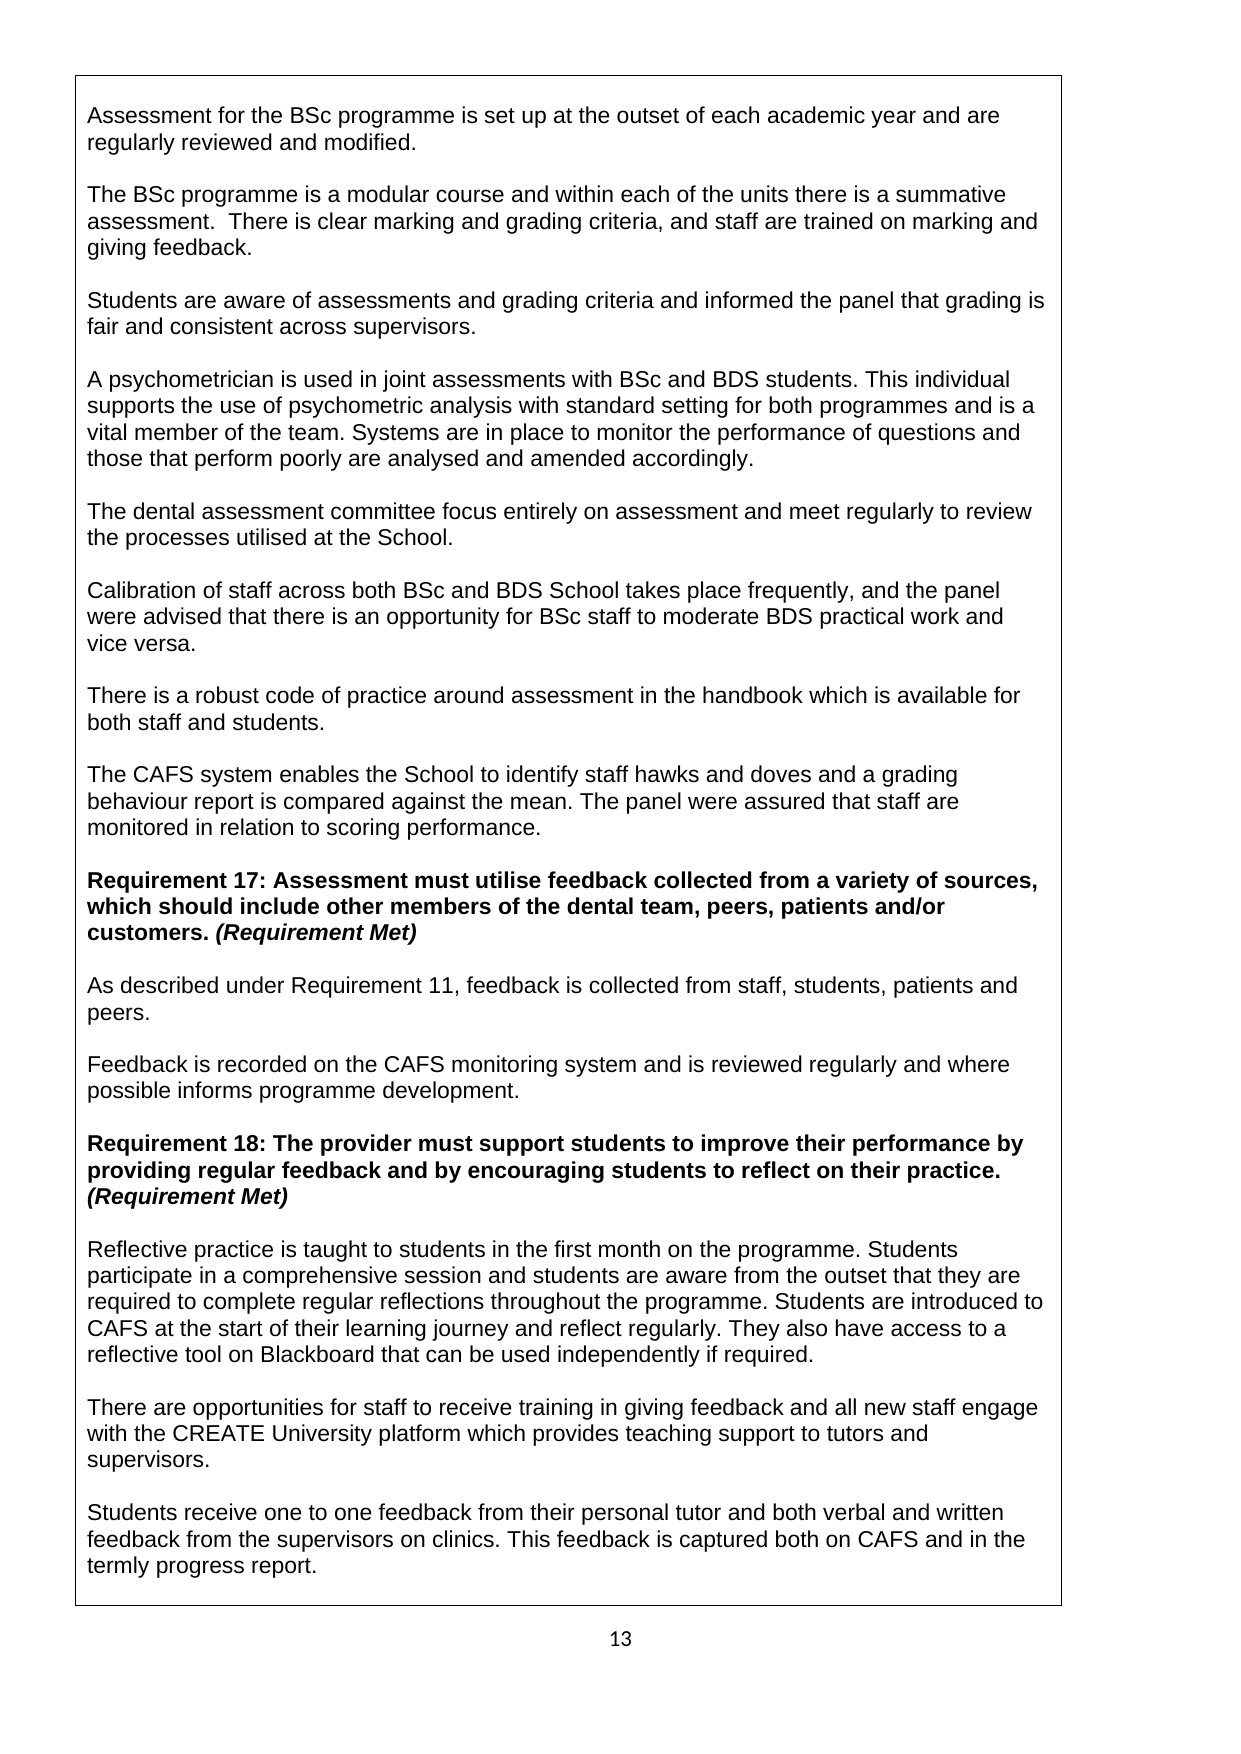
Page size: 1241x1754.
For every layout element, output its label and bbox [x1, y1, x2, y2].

table_cell [76, 76, 1061, 1604]
